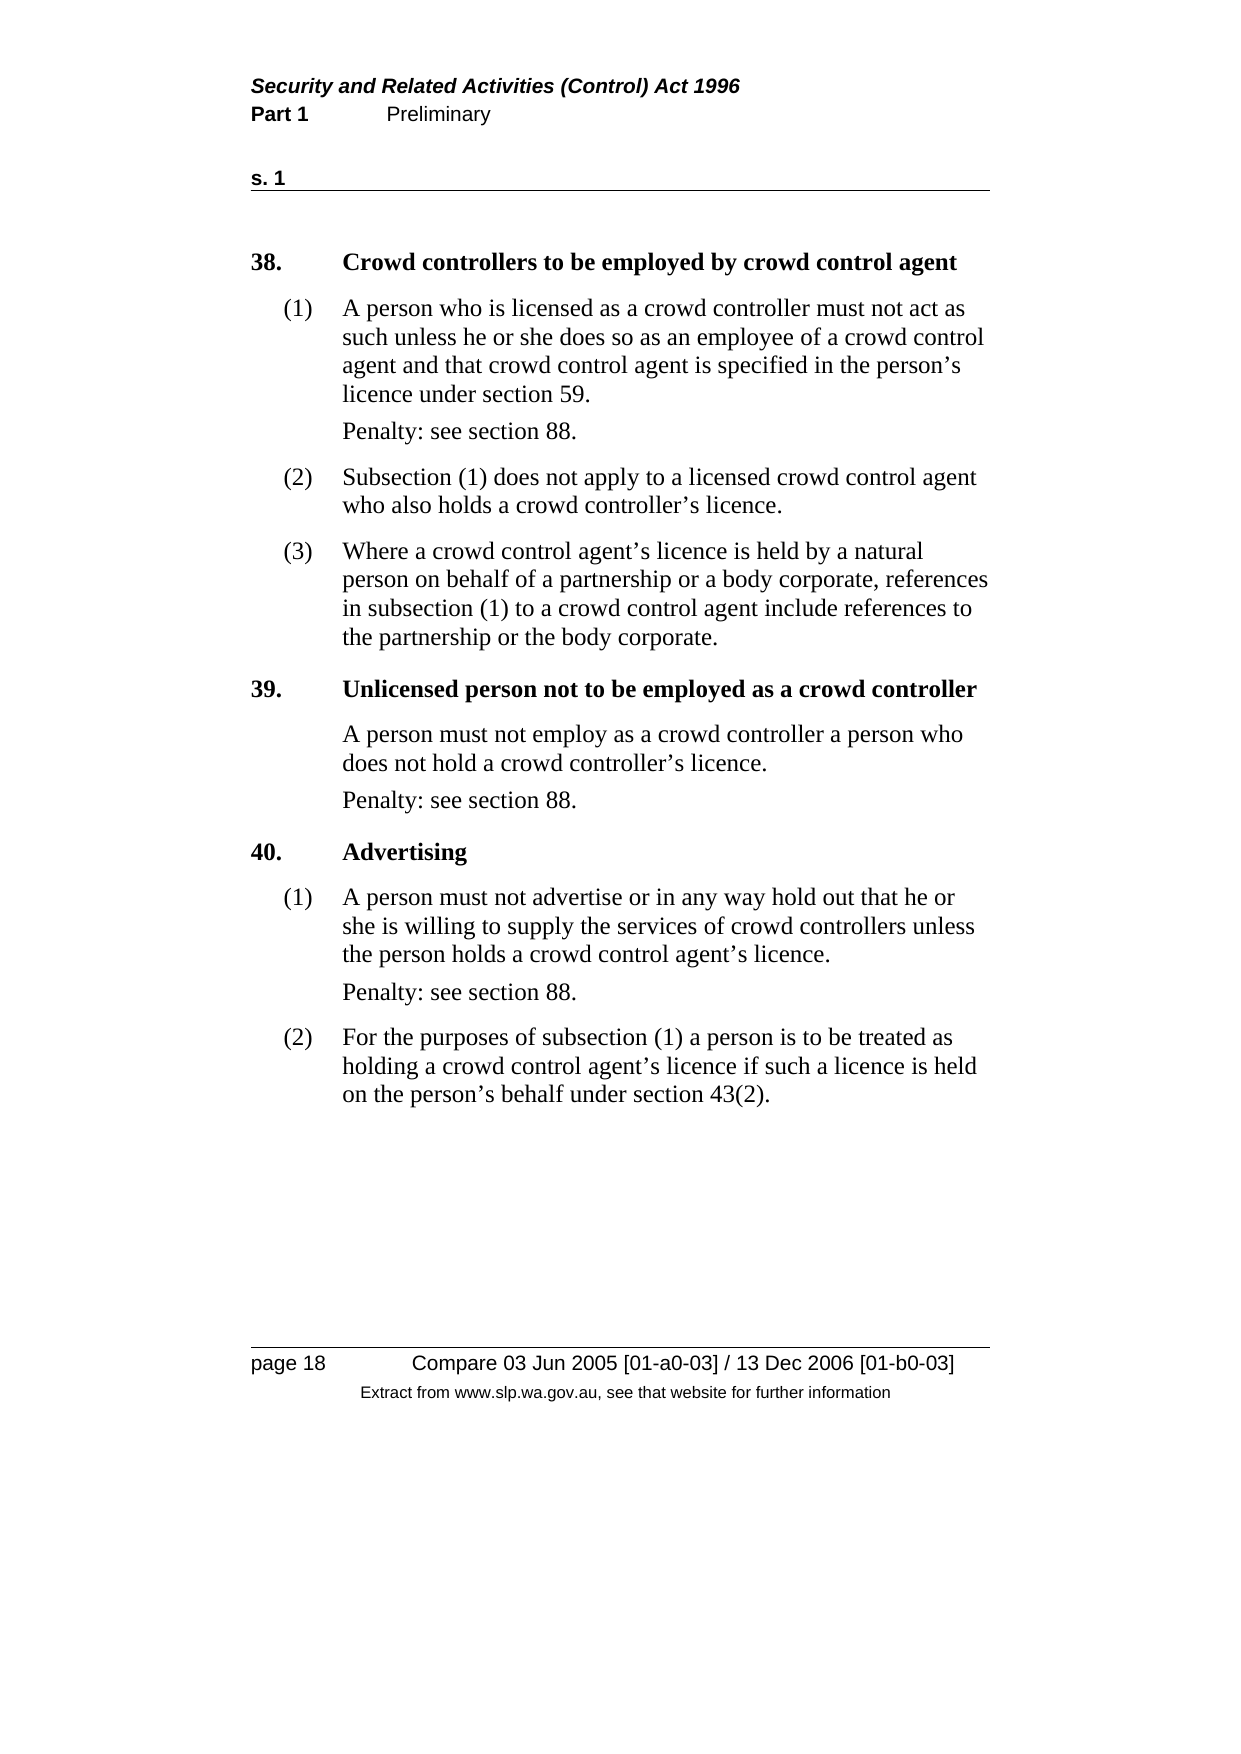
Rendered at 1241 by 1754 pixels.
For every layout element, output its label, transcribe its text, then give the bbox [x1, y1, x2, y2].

subtitle 40. Advertising [251, 837, 990, 865]
text Penalty: see section 88. [251, 785, 990, 814]
text (1) A person who is licensed as a crowd controller must not act as such unless he or she does so as an employee of a crowd control agent and that crowd control agent is specified in the person’s licence under section 59. [251, 293, 990, 408]
text (2) Subsection (1) does not apply to a licensed crowd control agent who also holds a crowd controller’s licence. [251, 462, 990, 519]
text A person must not employ as a crowd controller a person who does not hold a crowd controller’s licence. [251, 719, 990, 777]
subtitle 39. Unlicensed person not to be employed as a crowd controller [251, 674, 990, 702]
subtitle 38. Crowd controllers to be employed by crowd control agent [251, 247, 990, 276]
text (2) For the purposes of subsection (1) a person is to be treated as holding a crowd control agent’s licence if such a licence is held on the person’s behalf under section 43(2). [251, 1022, 990, 1108]
text Penalty: see section 88. [251, 977, 990, 1005]
text (3) Where a crowd control agent’s licence is held by a natural person on behalf of a partnership or a body corporate, references in subsection (1) to a crowd control agent include references to the partnership or the body corporate. [251, 536, 990, 651]
text Penalty: see section 88. [251, 416, 990, 445]
text (1) A person must not advertise or in any way hold out that he or she is willing to supply the services of crowd controllers unless the person holds a crowd control agent’s licence. [251, 882, 990, 968]
